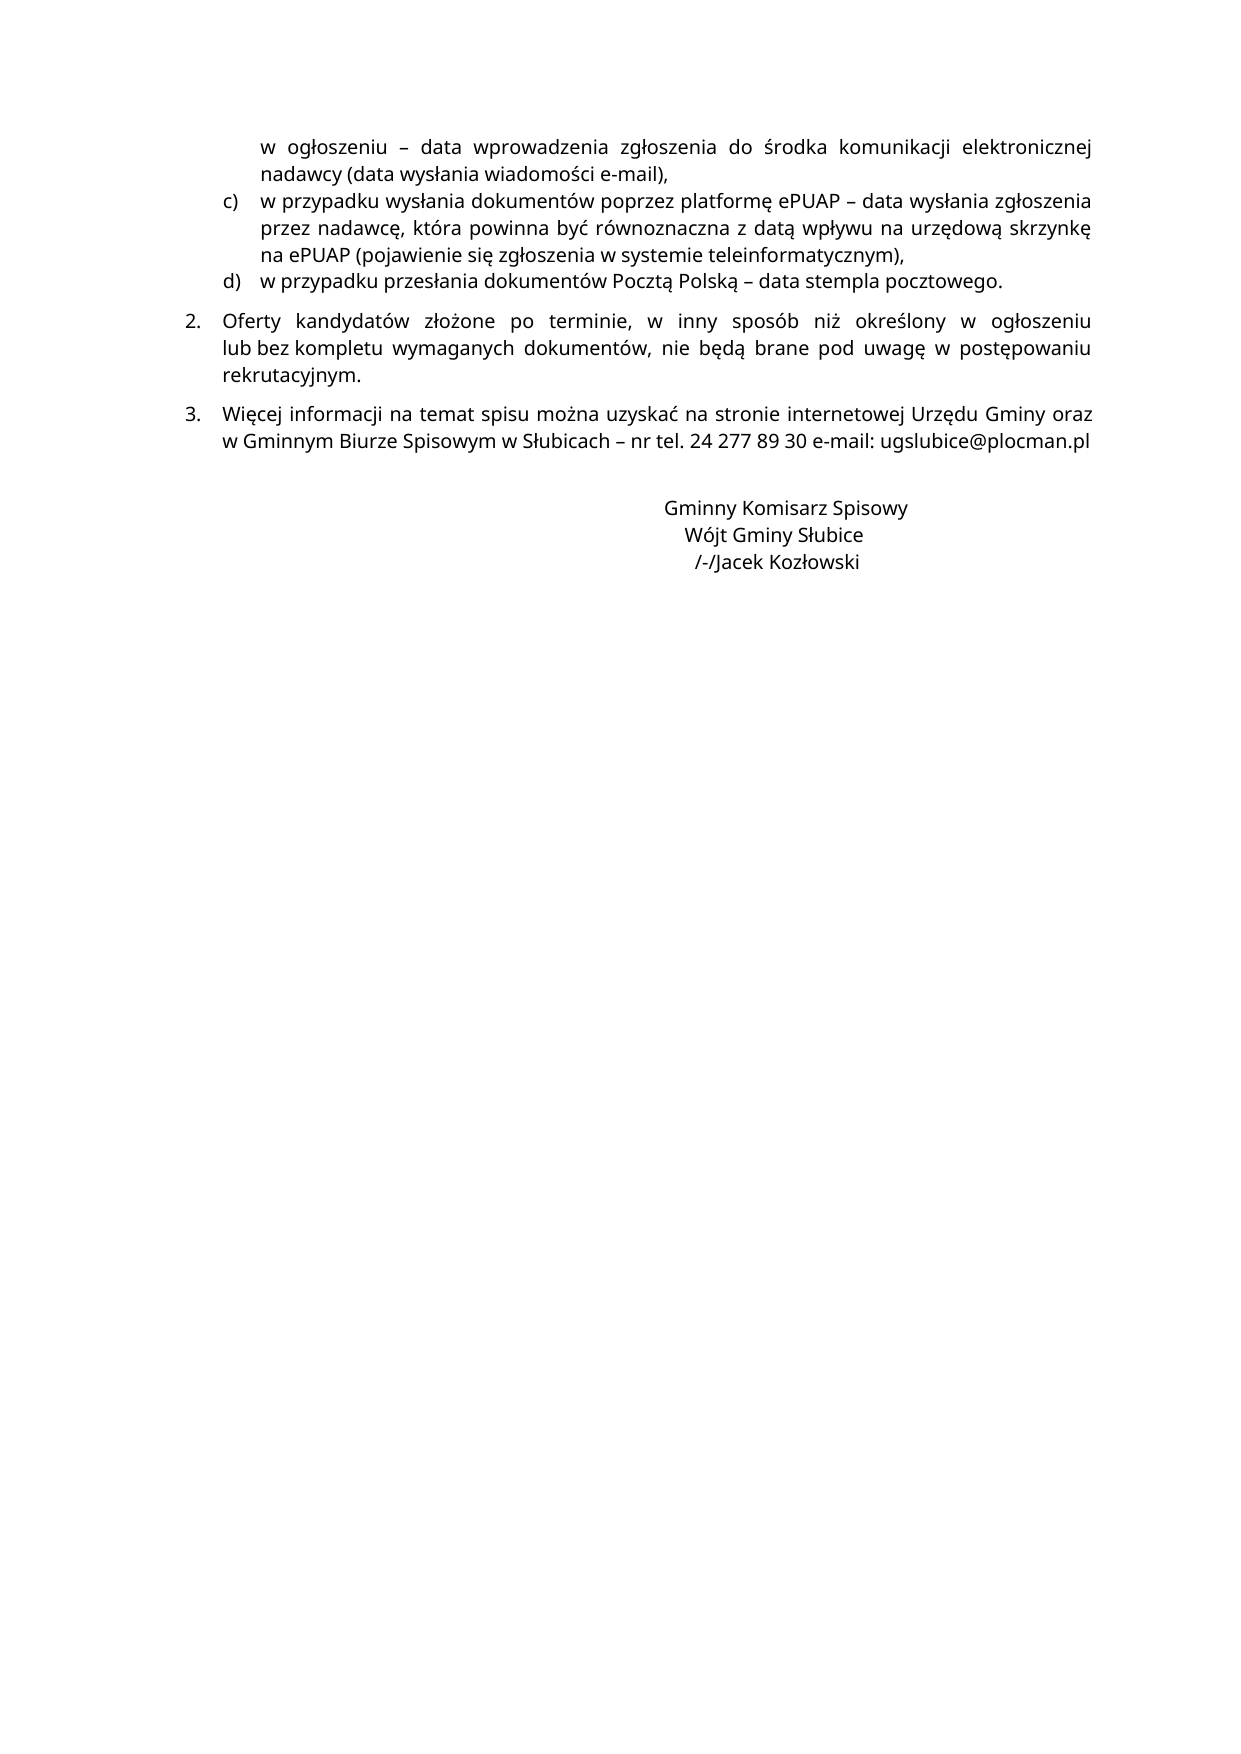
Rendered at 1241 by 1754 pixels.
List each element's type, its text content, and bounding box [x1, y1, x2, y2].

list Więcej informacji na temat spisu można uzyskać na stronie internetowej Urzędu Gminy oraz w Gminnym Biurze Spisowym w Słubicach – nr tel. 24 277 89 30 e-mail: ugslubice@plocman.pl [185, 401, 1093, 455]
list Oferty kandydatów złożone po terminie, w inny sposób niż określony w ogłoszeniu lub bez kompletu wymaganych dokumentów, nie będą brane pod uwagę w postępowaniu rekrutacyjnym. [185, 307, 1093, 388]
list w przypadku przesłania dokumentów Pocztą Polską – data stempla pocztowego. [223, 268, 1093, 295]
text Gminny Komisarz Spisowy Wójt Gminy Słubice [664, 494, 1093, 548]
text /-/Jacek Kozłowski [664, 548, 1093, 575]
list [223, 133, 1093, 187]
list w przypadku wysłania dokumentów poprzez platformę ePUAP – data wysłania zgłoszenia przez nadawcę, która powinna być równoznaczna z datą wpływu na urzędową skrzynkę na ePUAP (pojawienie się zgłoszenia w systemie teleinformatycznym), [223, 187, 1093, 268]
